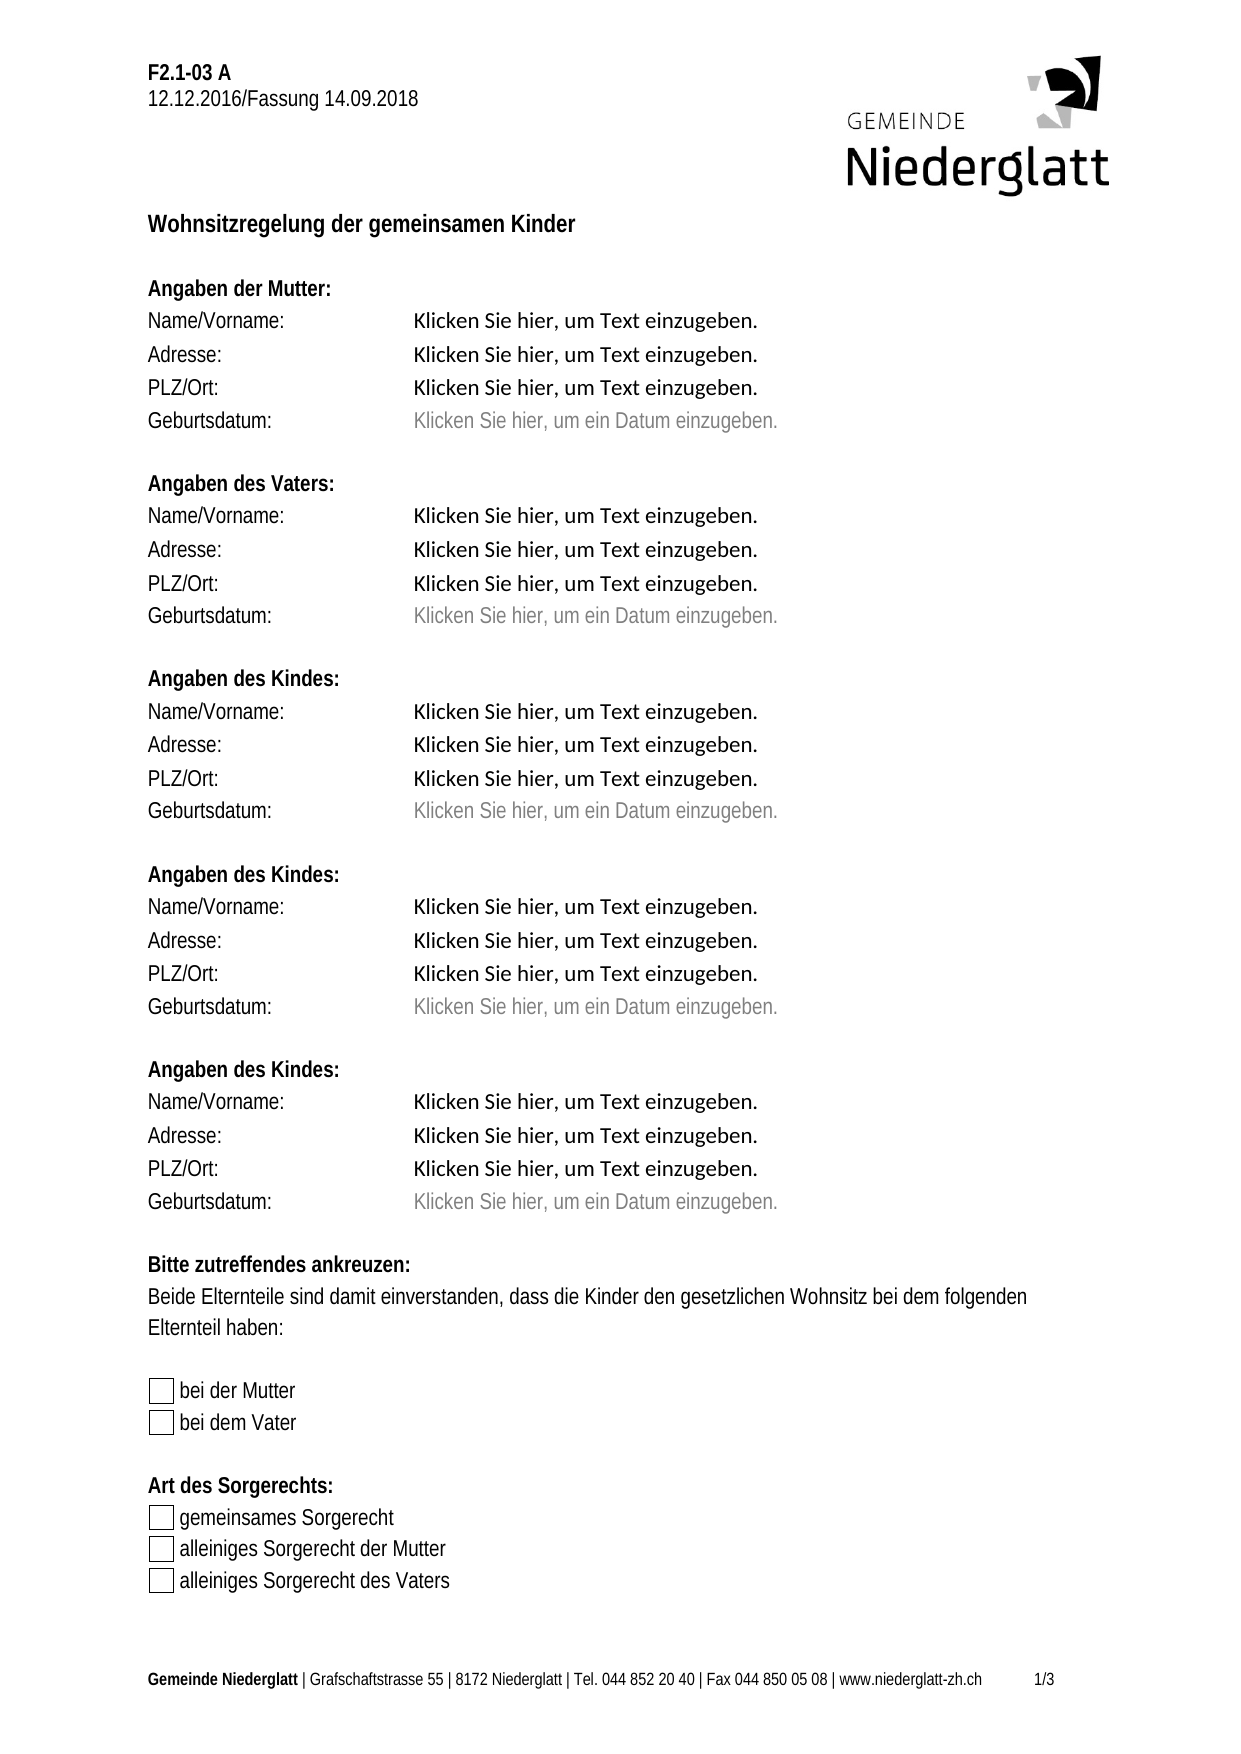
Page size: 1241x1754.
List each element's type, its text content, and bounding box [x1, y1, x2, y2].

text PLZ/Ort: [148, 959, 1092, 987]
text Name/Vorname: [148, 697, 1092, 725]
text Adresse: [148, 535, 1092, 563]
text Adresse: [148, 730, 1092, 758]
text Name/Vorname: [148, 892, 1092, 920]
text Angaben des Kindes: [148, 665, 1092, 692]
text Adresse: [148, 1121, 1092, 1149]
text Adresse: [148, 340, 1092, 368]
text Geburtsdatum: [148, 1188, 1092, 1214]
text Wohnsitzregelung der gemeinsamen Kinder [148, 209, 1092, 237]
text PLZ/Ort: [148, 1154, 1092, 1183]
text Angaben des Kindes: [148, 1056, 1092, 1082]
picture [845, 37, 1133, 214]
text PLZ/Ort: [148, 373, 1092, 401]
text Geburtsdatum: [148, 797, 1092, 824]
text Geburtsdatum: [148, 602, 1092, 628]
text gemeinsames Sorgerecht [148, 1504, 1092, 1530]
text alleiniges Sorgerecht der Mutter [148, 1535, 1092, 1562]
text Geburtsdatum: [148, 993, 1092, 1019]
text Bitte zutreffendes ankreuzen: [148, 1251, 1092, 1278]
text PLZ/Ort: [148, 764, 1092, 792]
text Name/Vorname: [148, 502, 1092, 529]
text Angaben des Kindes: [148, 861, 1092, 887]
text Beide Elternteile sind damit einverstanden, dass die Kinder den gesetzlichen Wohnsitz bei dem folgenden Elternteil haben: [148, 1283, 1092, 1341]
text Adresse: [148, 926, 1092, 954]
text Art des Sorgerechts: [148, 1472, 1092, 1498]
text alleiniges Sorgerecht des Vaters [148, 1567, 1092, 1593]
text Geburtsdatum: [148, 407, 1092, 433]
text bei der Mutter [148, 1377, 1092, 1404]
text PLZ/Ort: [148, 569, 1092, 597]
text Name/Vorname: [148, 306, 1092, 334]
text Angaben des Vaters: [148, 470, 1092, 496]
text Name/Vorname: [148, 1087, 1092, 1116]
text bei dem Vater [148, 1409, 1092, 1435]
text Angaben der Mutter: [148, 275, 1092, 301]
